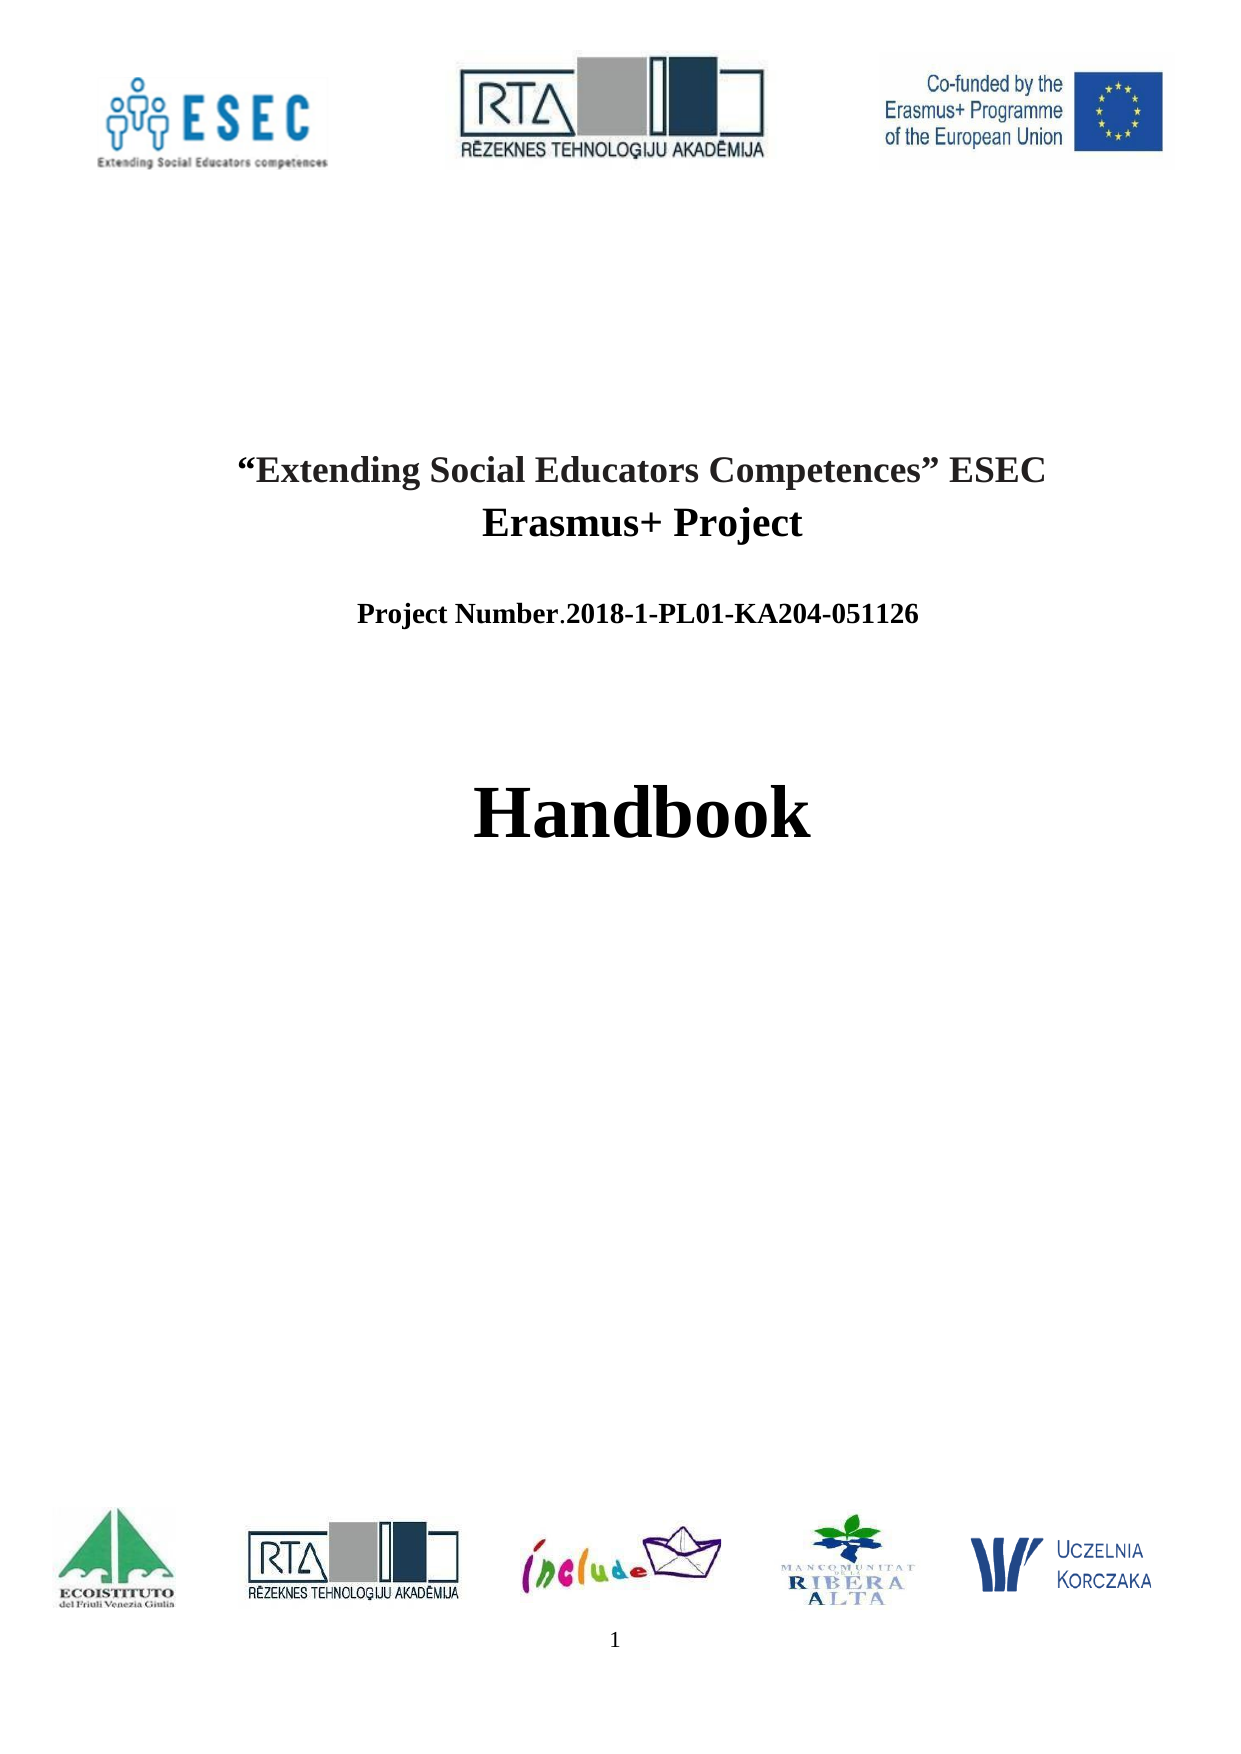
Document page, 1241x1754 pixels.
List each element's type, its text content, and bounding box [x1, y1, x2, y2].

picture [520, 1520, 722, 1603]
picture [773, 1509, 921, 1611]
picture [878, 52, 1176, 170]
text Erasmus+ Project [148, 497, 1137, 545]
text “Extending Social Educators Competences” ESEC [147, 448, 1137, 491]
text Handbook [148, 767, 1137, 854]
picture [237, 1516, 468, 1609]
subtitle Project Number.2018-1-PL01-KA204-051126 [139, 596, 1137, 630]
picture [97, 77, 329, 170]
picture [52, 1507, 176, 1608]
picture [970, 1537, 1152, 1592]
picture [445, 50, 778, 170]
